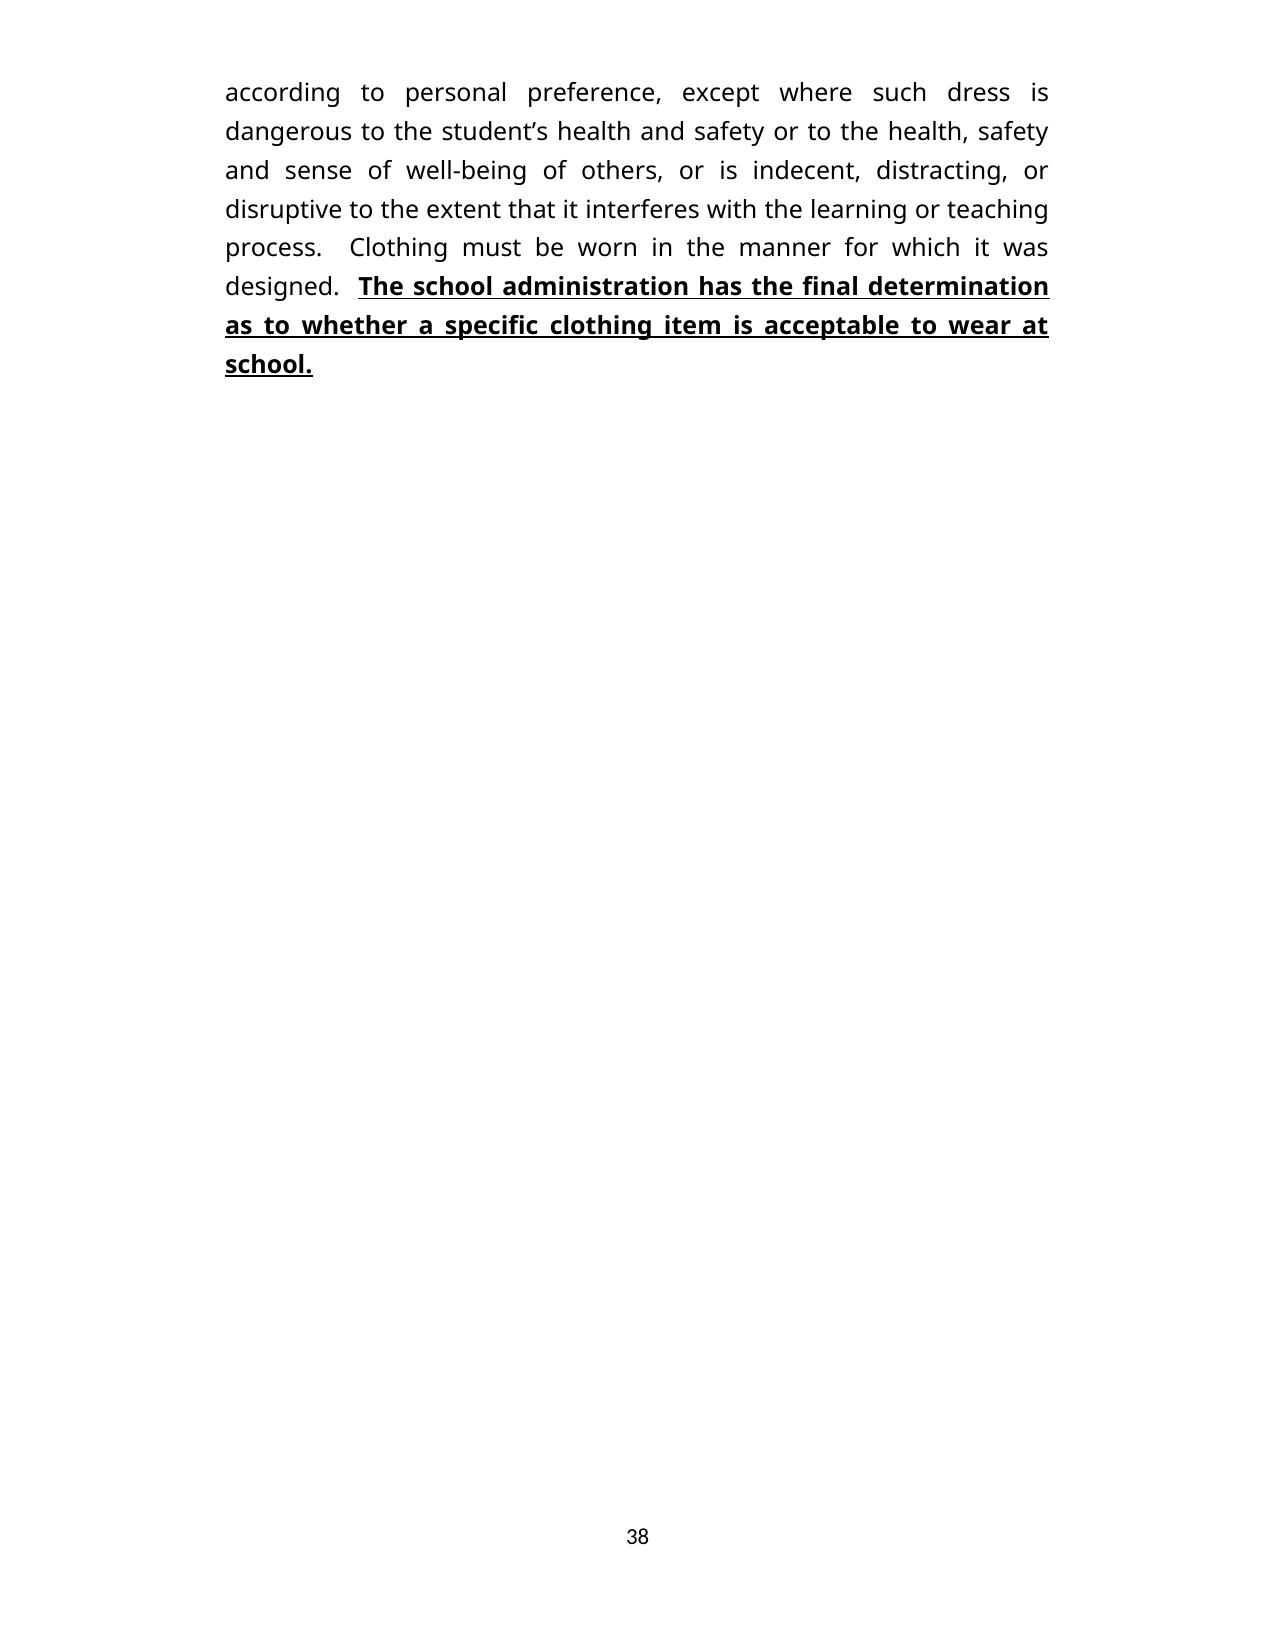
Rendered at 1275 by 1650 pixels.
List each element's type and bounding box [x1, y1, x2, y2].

text [225, 75, 1050, 380]
